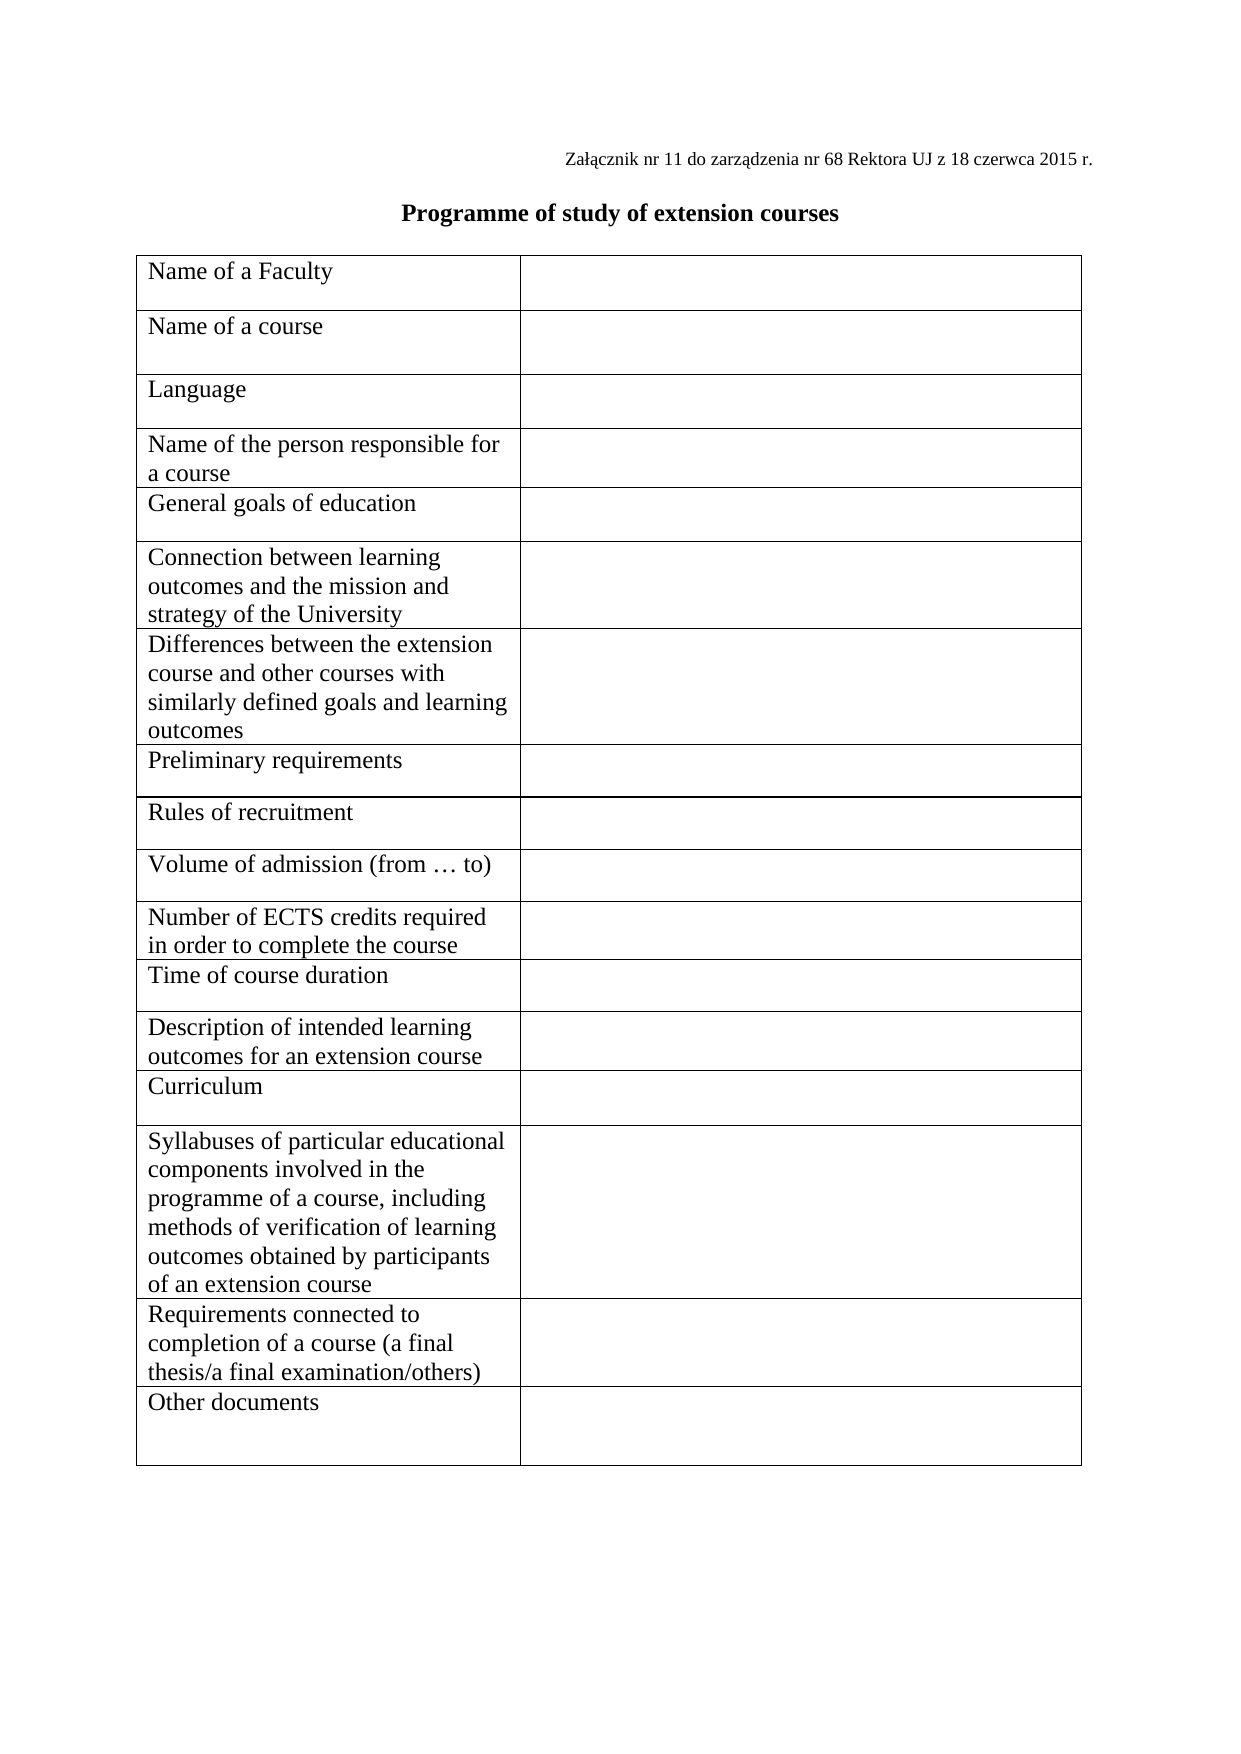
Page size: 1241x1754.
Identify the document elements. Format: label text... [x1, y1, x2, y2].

table_header Name of a Faculty [137, 256, 520, 310]
table_cell Preliminary requirements [137, 745, 520, 796]
table_cell Time of course duration [137, 960, 520, 1011]
table_cell [521, 960, 1081, 1011]
text Programme of study of extension courses [148, 198, 1093, 227]
table_cell [521, 1126, 1081, 1298]
table_cell Number of ECTS credits required in order to complete the course [137, 902, 520, 959]
table_cell Name of a course [137, 311, 520, 373]
table_cell [521, 1387, 1081, 1465]
table_cell [521, 629, 1081, 744]
table_cell Language [137, 375, 520, 428]
table_cell [521, 488, 1081, 541]
table_cell General goals of education [137, 488, 520, 541]
table_cell [521, 850, 1081, 901]
table_cell [521, 429, 1081, 487]
text Załącznik nr 11 do zarządzenia nr 68 Rektora UJ z 18 czerwca 2015 r. [148, 148, 1093, 169]
table_cell Curriculum [137, 1071, 520, 1125]
table_cell Differences between the extension course and other courses with similarly defined goals and learning outcomes [137, 629, 520, 744]
table_cell Connection between learning outcomes and the mission and strategy of the University [137, 542, 520, 628]
table_cell Volume of admission (from … to) [137, 850, 520, 901]
table_cell [521, 1299, 1081, 1386]
table_cell Requirements connected to completion of a course (a final thesis/a final examination/others) [137, 1299, 520, 1386]
table_cell [521, 311, 1081, 373]
table_cell Name of the person responsible for a course [137, 429, 520, 487]
table_cell [521, 1012, 1081, 1070]
table_cell [521, 542, 1081, 628]
table_cell [521, 902, 1081, 959]
table_cell [521, 375, 1081, 428]
table_header [521, 256, 1081, 310]
table_cell [521, 798, 1081, 848]
table_cell [521, 1071, 1081, 1125]
table_cell Other documents [137, 1387, 520, 1465]
table_cell Syllabuses of particular educational components involved in the programme of a course, including methods of verification of learning outcomes obtained by participants of an extension course [137, 1126, 520, 1298]
table_cell Rules of recruitment [137, 798, 520, 848]
table_cell Description of intended learning outcomes for an extension course [137, 1012, 520, 1070]
table_cell [521, 745, 1081, 796]
